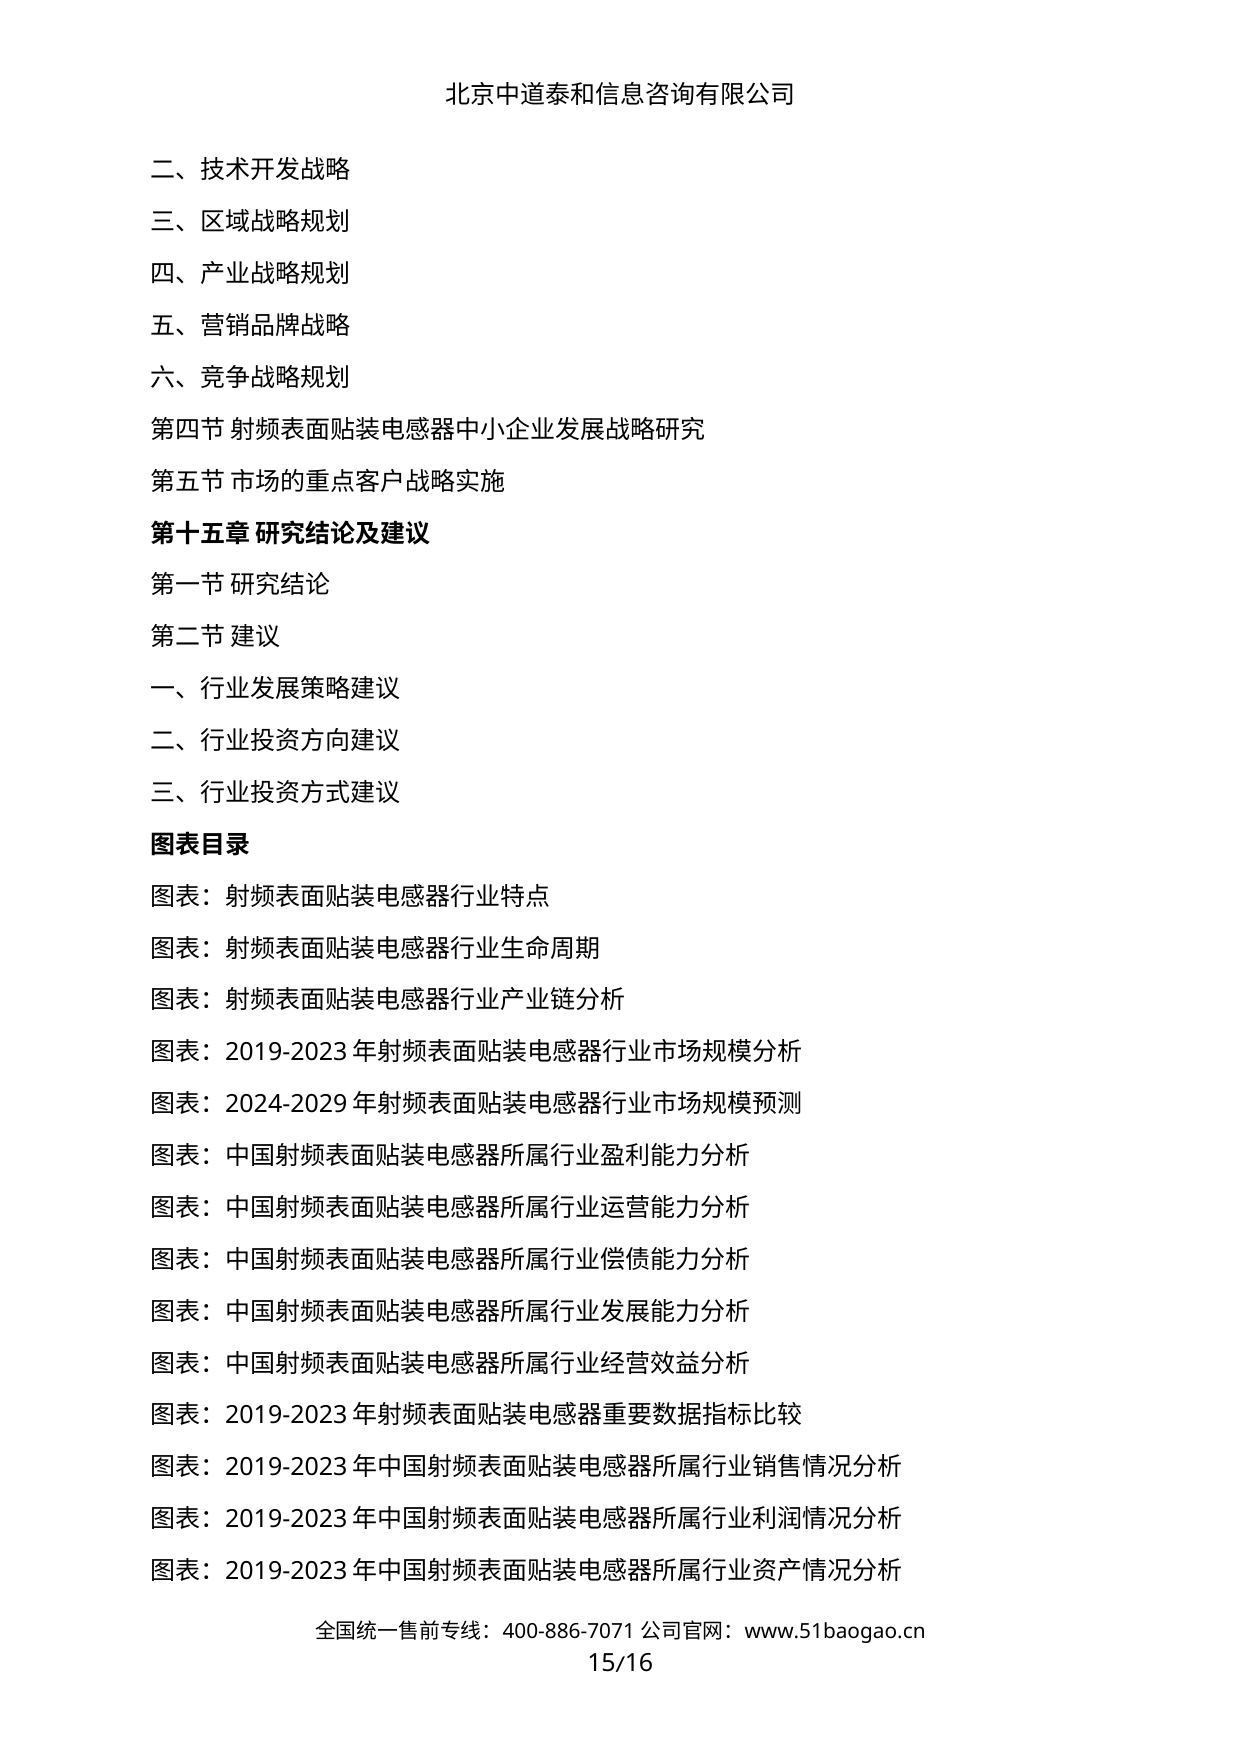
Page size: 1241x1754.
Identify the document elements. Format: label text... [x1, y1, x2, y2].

text 图表：中国射频表面贴装电感器所属行业盈利能力分析 [150, 1136, 1090, 1172]
text 第五节 市场的重点客户战略实施 [150, 461, 1090, 497]
text 三、区域战略规划 [150, 202, 1090, 238]
text 六、竞争战略规划 [150, 357, 1090, 394]
text 图表：2019-2023年中国射频表面贴装电感器所属行业销售情况分析 [150, 1447, 1090, 1483]
text 图表：2019-2023年射频表面贴装电感器行业市场规模分析 [150, 1032, 1090, 1068]
text 二、行业投资方向建议 [150, 721, 1090, 757]
text 五、营销品牌战略 [150, 306, 1090, 342]
text 图表：中国射频表面贴装电感器所属行业偿债能力分析 [150, 1239, 1090, 1276]
text 第四节 射频表面贴装电感器中小企业发展战略研究 [150, 409, 1090, 446]
text 四、产业战略规划 [150, 254, 1090, 290]
text 第十五章 研究结论及建议 [150, 513, 1090, 549]
text 第一节 研究结论 [150, 565, 1090, 601]
text 图表：中国射频表面贴装电感器所属行业发展能力分析 [150, 1291, 1090, 1327]
text 第二节 建议 [150, 617, 1090, 653]
text 图表目录 [150, 824, 1090, 861]
text 图表：2019-2023年中国射频表面贴装电感器所属行业资产情况分析 [150, 1551, 1090, 1587]
text 一、行业发展策略建议 [150, 669, 1090, 705]
text 图表：中国射频表面贴装电感器所属行业运营能力分析 [150, 1187, 1090, 1224]
text 图表：2024-2029年射频表面贴装电感器行业市场规模预测 [150, 1084, 1090, 1120]
text 三、行业投资方式建议 [150, 772, 1090, 809]
text 图表：射频表面贴装电感器行业产业链分析 [150, 980, 1090, 1016]
text 图表：2019-2023年中国射频表面贴装电感器所属行业利润情况分析 [150, 1499, 1090, 1535]
text 图表：2019-2023年射频表面贴装电感器重要数据指标比较 [150, 1395, 1090, 1431]
text 图表：射频表面贴装电感器行业特点 [150, 876, 1090, 912]
text 二、技术开发战略 [150, 150, 1090, 186]
text 图表：射频表面贴装电感器行业生命周期 [150, 928, 1090, 964]
text 图表：中国射频表面贴装电感器所属行业经营效益分析 [150, 1343, 1090, 1379]
